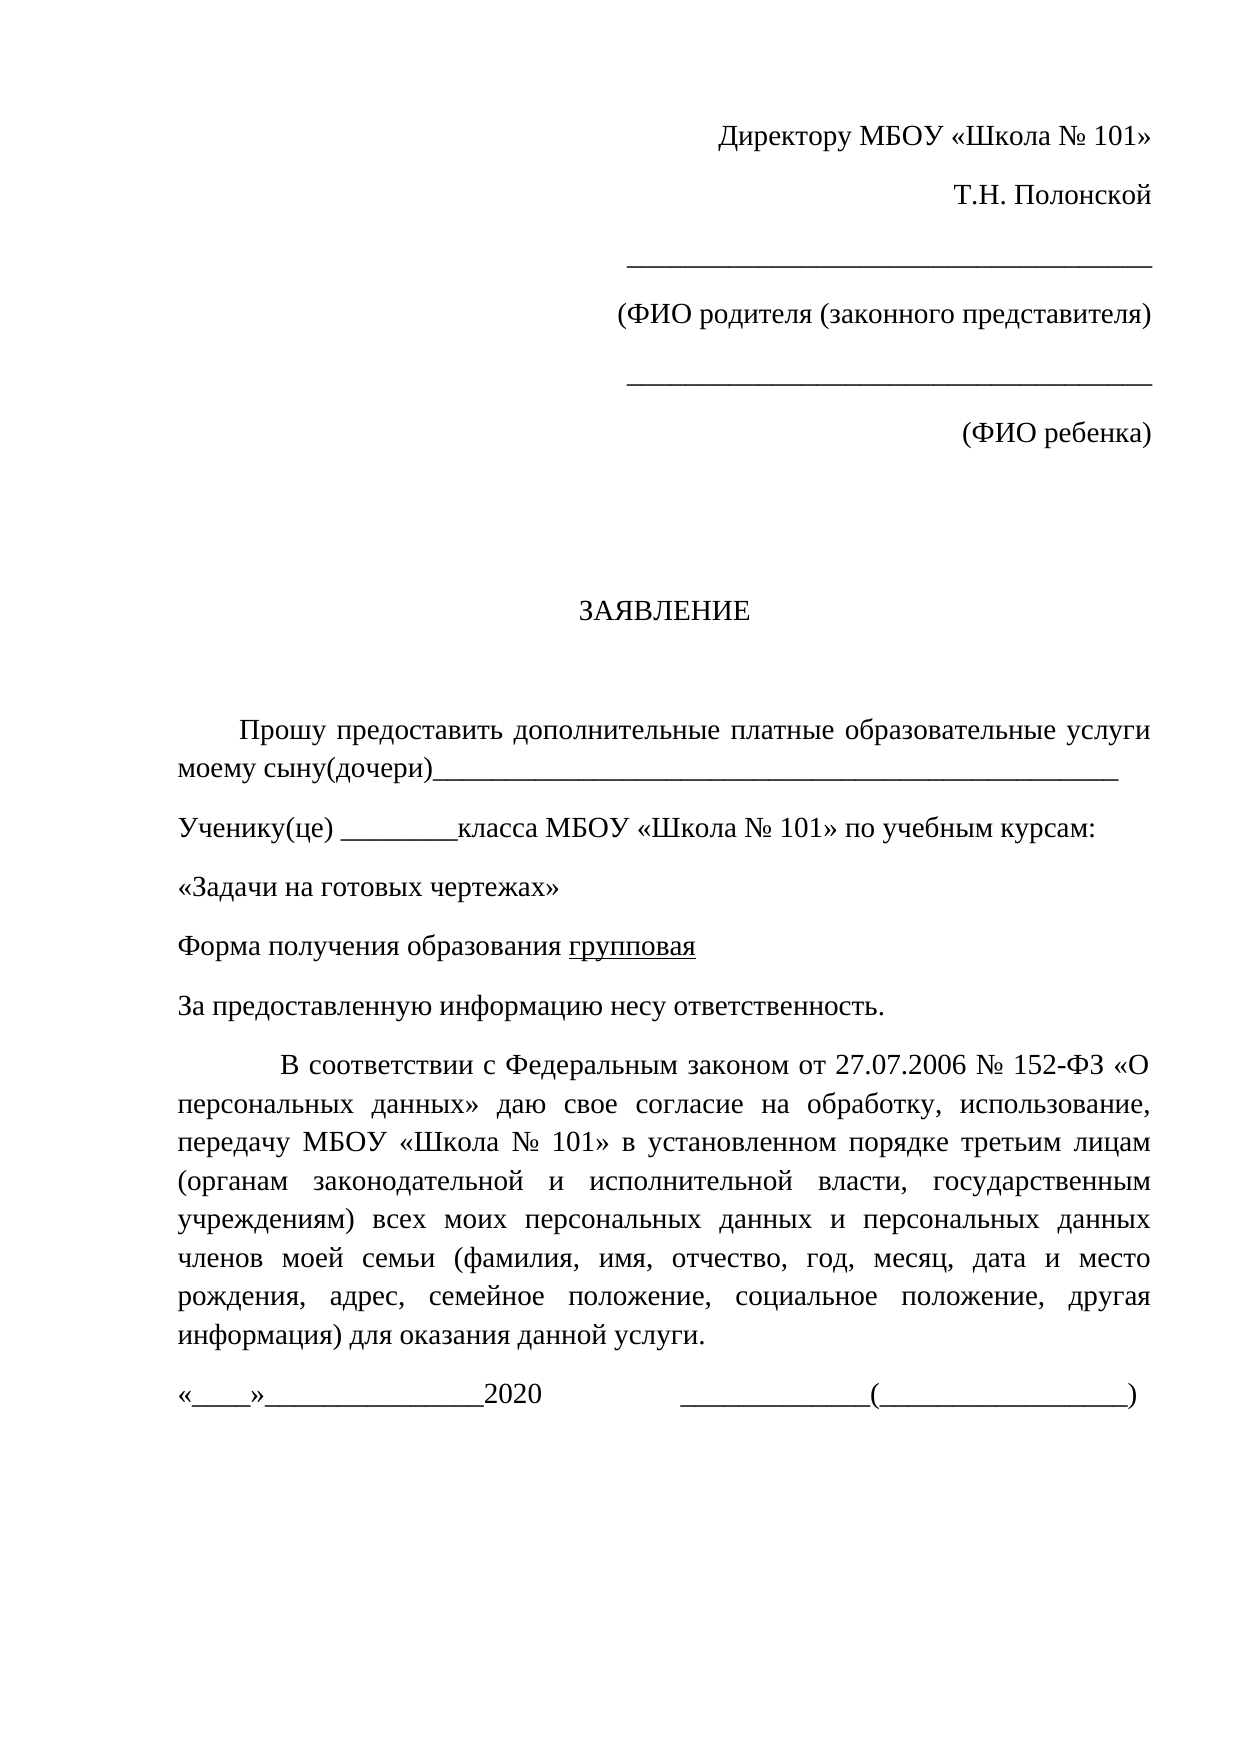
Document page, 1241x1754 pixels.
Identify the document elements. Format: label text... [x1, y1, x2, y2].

text (ФИО родителя (законного представителя) [177, 296, 1152, 330]
text Директору МБОУ «Школа № 101» [177, 118, 1152, 152]
text Форма получения образования групповая [177, 928, 1152, 962]
text Т.Н. Полонской [177, 177, 1152, 211]
text В соответствии с Федеральным законом от 27.07.2006 № 152-ФЗ «О персональных данных» даю свое согласие на обработку, использование, передачу МБОУ «Школа № 101» в установленном порядке третьим лицам (органам законодательной и исполнительной власти, государственным учреждениям) всех моих персональных данных и персональных данных членов моей семьи (фамилия, имя, отчество, год, месяц, дата и место рождения, адрес, семейное положение, социальное положение, другая информация) для оказания данной услуги. [177, 1047, 1152, 1351]
text Ученику(це) ________класса МБОУ «Школа № 101» по учебным курсам: [177, 810, 1152, 843]
text За предоставленную информацию несу ответственность. [177, 988, 1152, 1021]
text «Задачи на готовых чертежах» [177, 869, 1152, 903]
text ЗАЯВЛЕНИЕ [177, 593, 1152, 627]
text ____________________________________ [177, 356, 1152, 389]
text (ФИО ребенка) [177, 415, 1152, 448]
text «____»_______________2020 _____________(_________________) [177, 1376, 1152, 1410]
text ____________________________________ [177, 237, 1152, 270]
text Прошу предоставить дополнительные платные образовательные услуги моему сыну(дочери)_______________________________________________ [177, 712, 1152, 784]
